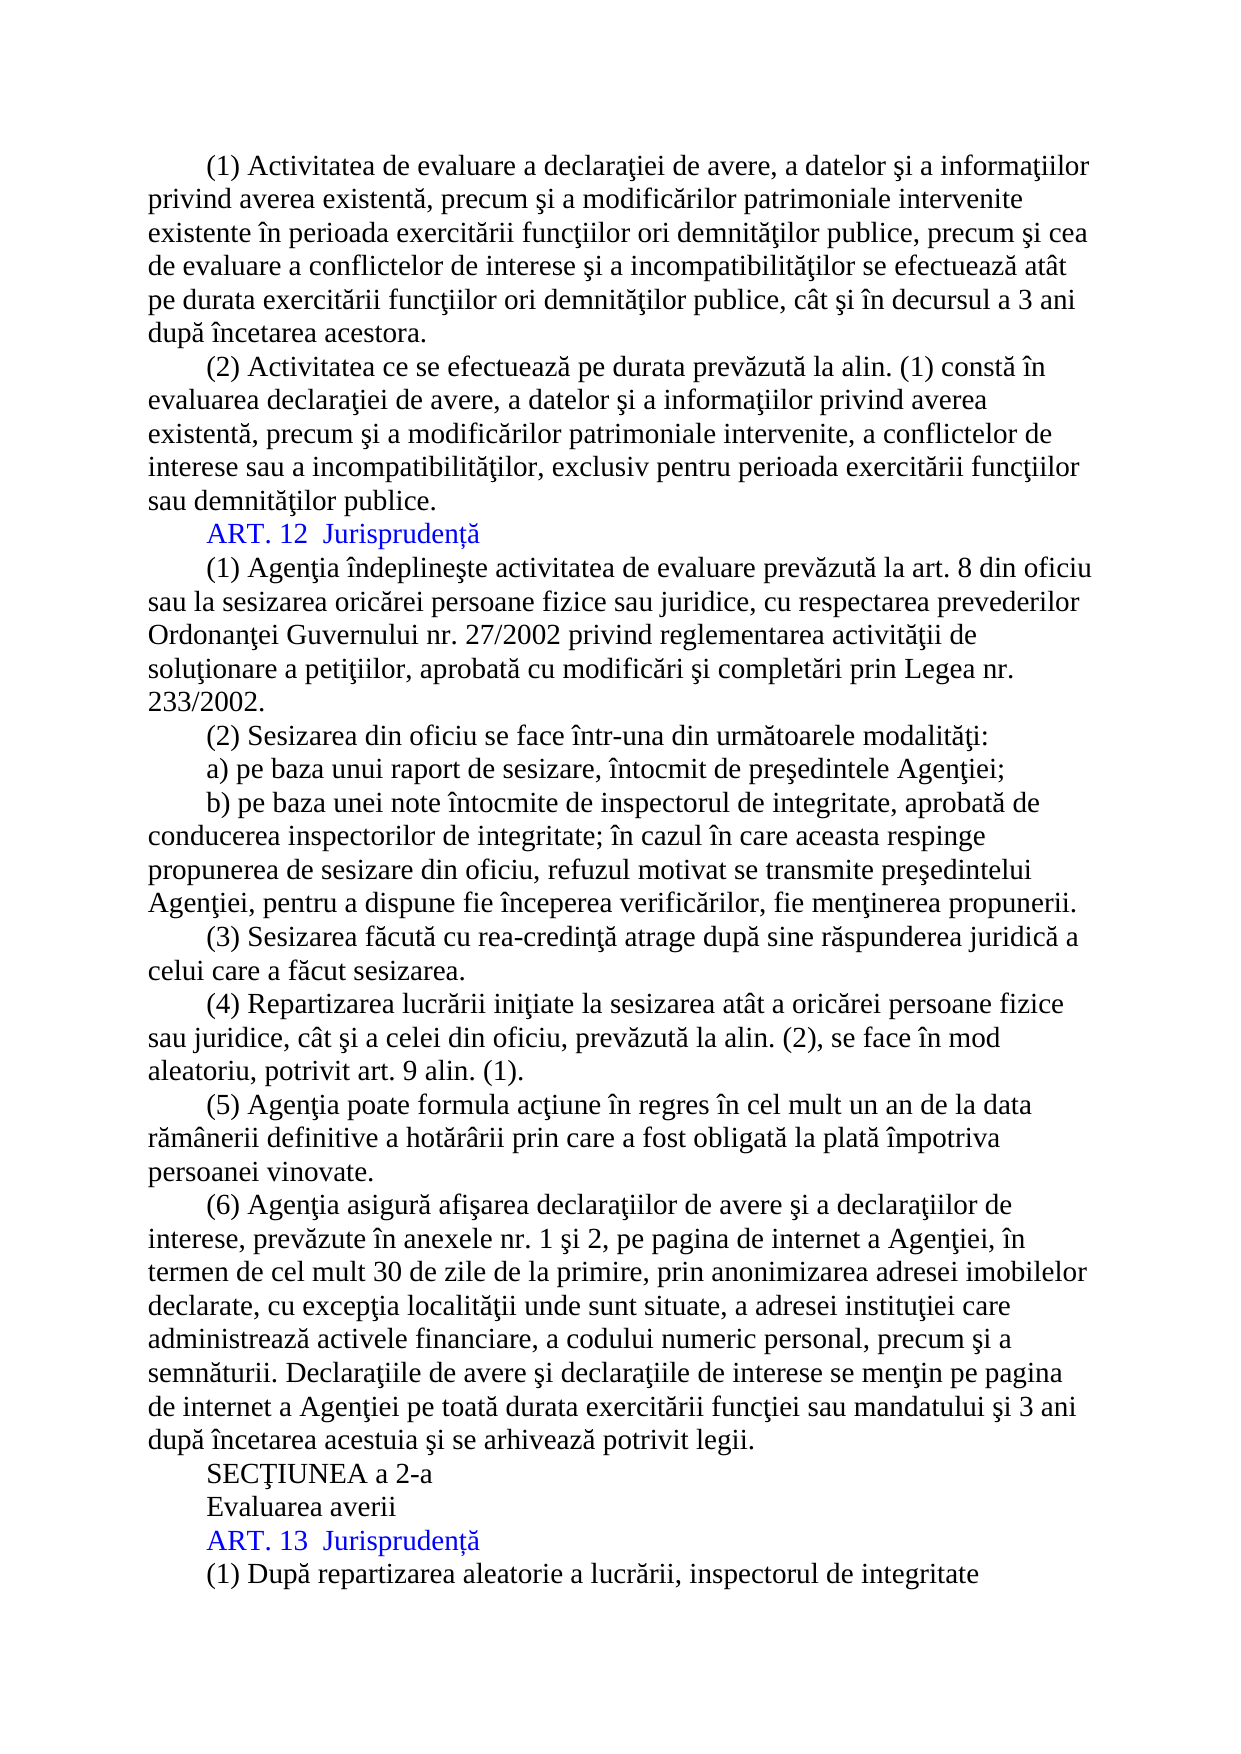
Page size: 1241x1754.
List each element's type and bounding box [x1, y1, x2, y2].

text [148, 148, 1093, 1590]
